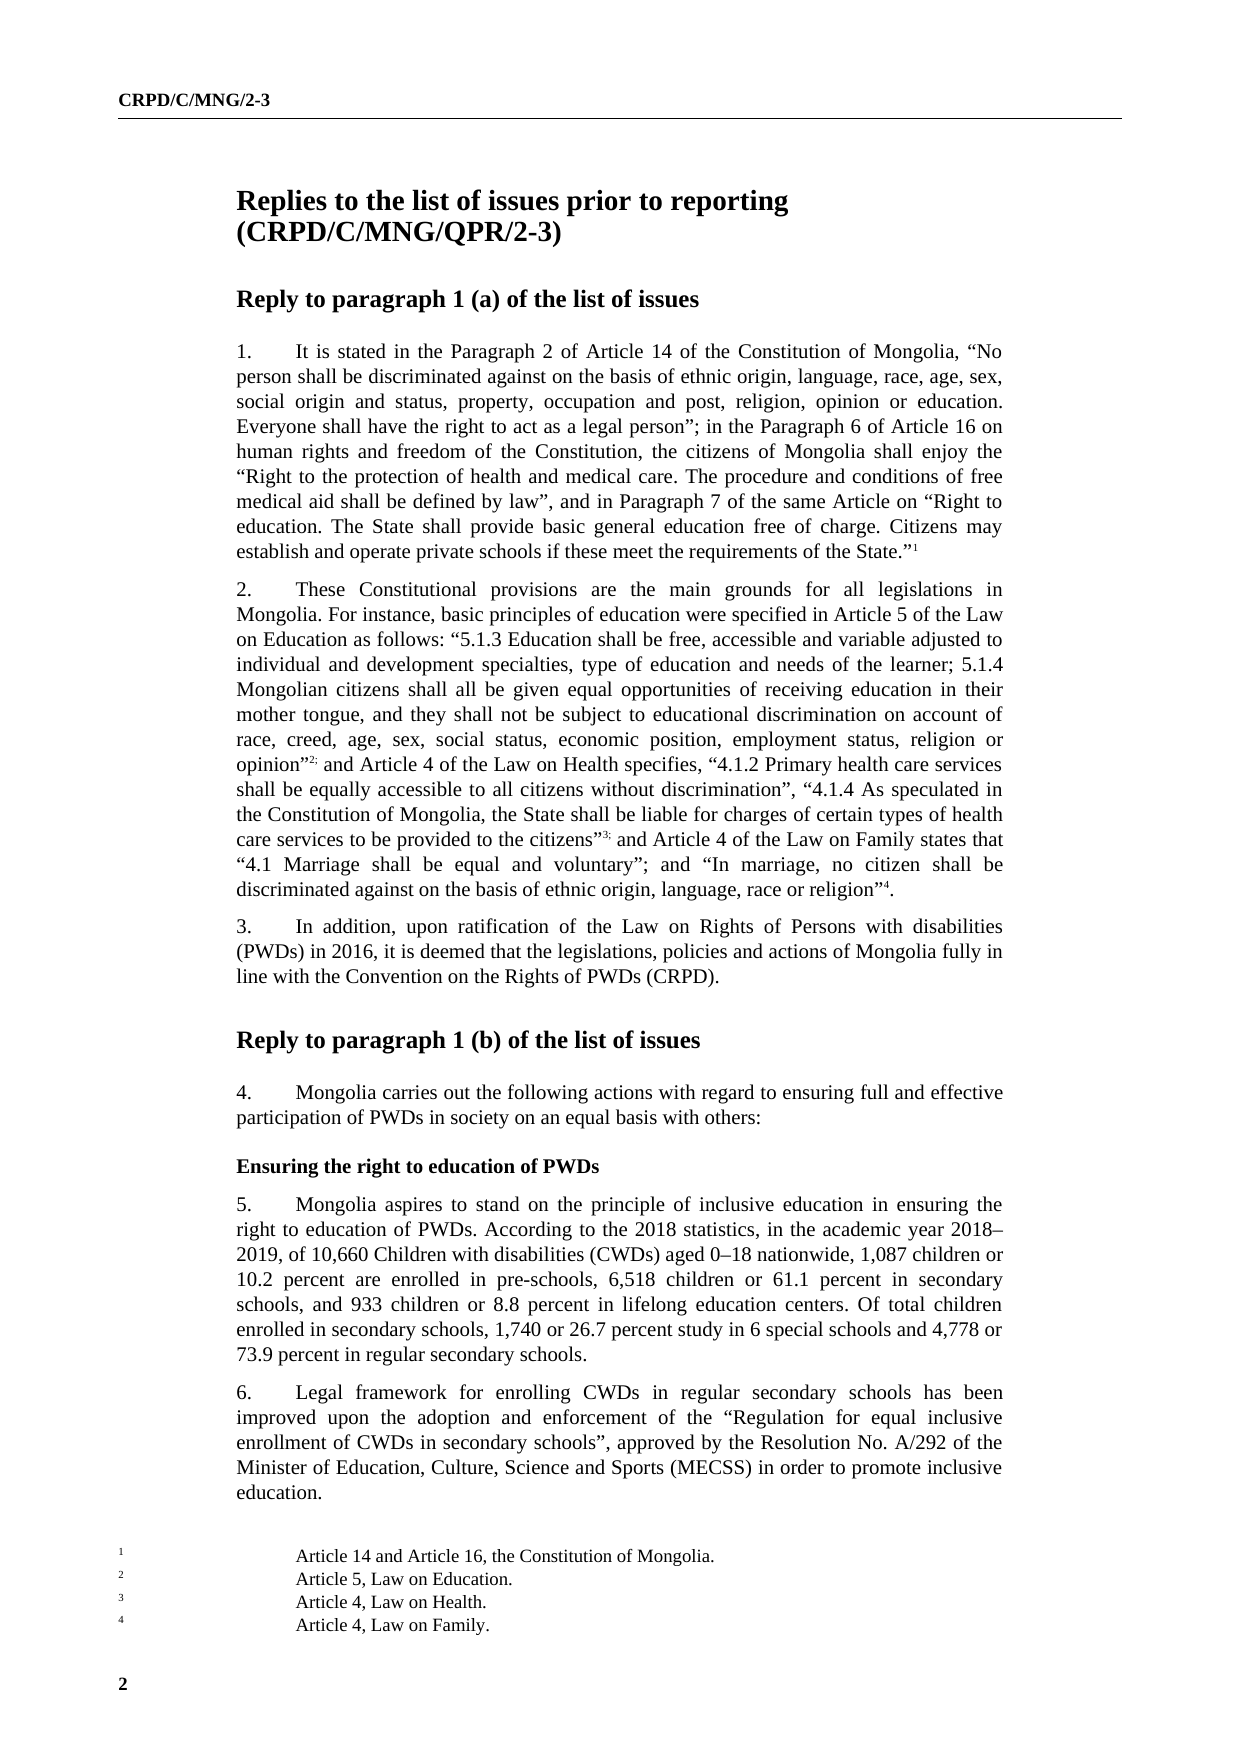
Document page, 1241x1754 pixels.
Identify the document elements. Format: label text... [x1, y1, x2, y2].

text 6. Legal framework for enrolling CWDs in regular secondary schools has been improved upon the adoption and enforcement of the “Regulation for equal inclusive enrollment of CWDs in secondary schools”, approved by the Resolution No. A/292 of the Minister of Education, Culture, Science and Sports (MECSS) in order to promote inclusive education. [236, 1379, 1004, 1504]
text Reply to paragraph 1 (b) of the list of issues [118, 1026, 1004, 1054]
text 2. These Constitutional provisions are the main grounds for all legislations in Mongolia. For instance, basic principles of education were specified in Article 5 of the Law on Education as follows: “5.1.3 Education shall be free, accessible and variable adjusted to individual and development specialties, type of education and needs of the learner; 5.1.4 Mongolian citizens shall all be given equal opportunities of receiving education in their mother tongue, and they shall not be subject to educational discrimination on account of race, creed, age, sex, social status, economic position, employment status, religion or opinion”; and Article 4 of the Law on Health specifies, “4.1.2 Primary health care services shall be equally accessible to all citizens without discrimination”, “4.1.4 As speculated in the Constitution of Mongolia, the State shall be liable for charges of certain types of health care services to be provided to the citizens”; and Article 4 of the Law on Family states that “4.1 Marriage shall be equal and voluntary”; and “In marriage, no citizen shall be discriminated against on the basis of ethnic origin, language, race or religion”. [236, 576, 1004, 901]
text 1. It is stated in the Paragraph 2 of Article 14 of the Constitution of Mongolia, “No person shall be discriminated against on the basis of ethnic origin, language, race, age, sex, social origin and status, property, occupation and post, religion, opinion or education. Everyone shall have the right to act as a legal person”; in the Paragraph 6 of Article 16 on human rights and freedom of the Constitution, the citizens of Mongolia shall enjoy the “Right to the protection of health and medical care. The procedure and conditions of free medical aid shall be defined by law”, and in Paragraph 7 of the same Article on “Right to education. The State shall provide basic general education free of charge. Citizens may establish and operate private schools if these meet the requirements of the State.” [236, 338, 1004, 563]
text Ensuring the right to education of PWDs [118, 1154, 1004, 1179]
text 4. Mongolia carries out the following actions with regard to ensuring full and effective participation of PWDs in society on an equal basis with others: [236, 1079, 1004, 1129]
text 3. In addition, upon ratification of the Law on Rights of Persons with disabilities (PWDs) in 2016, it is deemed that the legislations, policies and actions of Mongolia fully in line with the Convention on the Rights of PWDs (CRPD). [236, 913, 1004, 988]
text Reply to paragraph 1 (a) of the list of issues [118, 285, 1004, 313]
text Replies to the list of issues prior to reporting (CRPD/C/MNG/QPR/2-3) [118, 185, 1004, 248]
text 5. Mongolia aspires to stand on the principle of inclusive education in ensuring the right to education of PWDs. According to the 2018 statistics, in the academic year 2018–2019, of 10,660 Children with disabilities (CWDs) aged 0–18 nationwide, 1,087 children or 10.2 percent are enrolled in pre-schools, 6,518 children or 61.1 percent in secondary schools, and 933 children or 8.8 percent in lifelong education centers. Of total children enrolled in secondary schools, 1,740 or 26.7 percent study in 6 special schools and 4,778 or 73.9 percent in regular secondary schools. [236, 1191, 1004, 1366]
